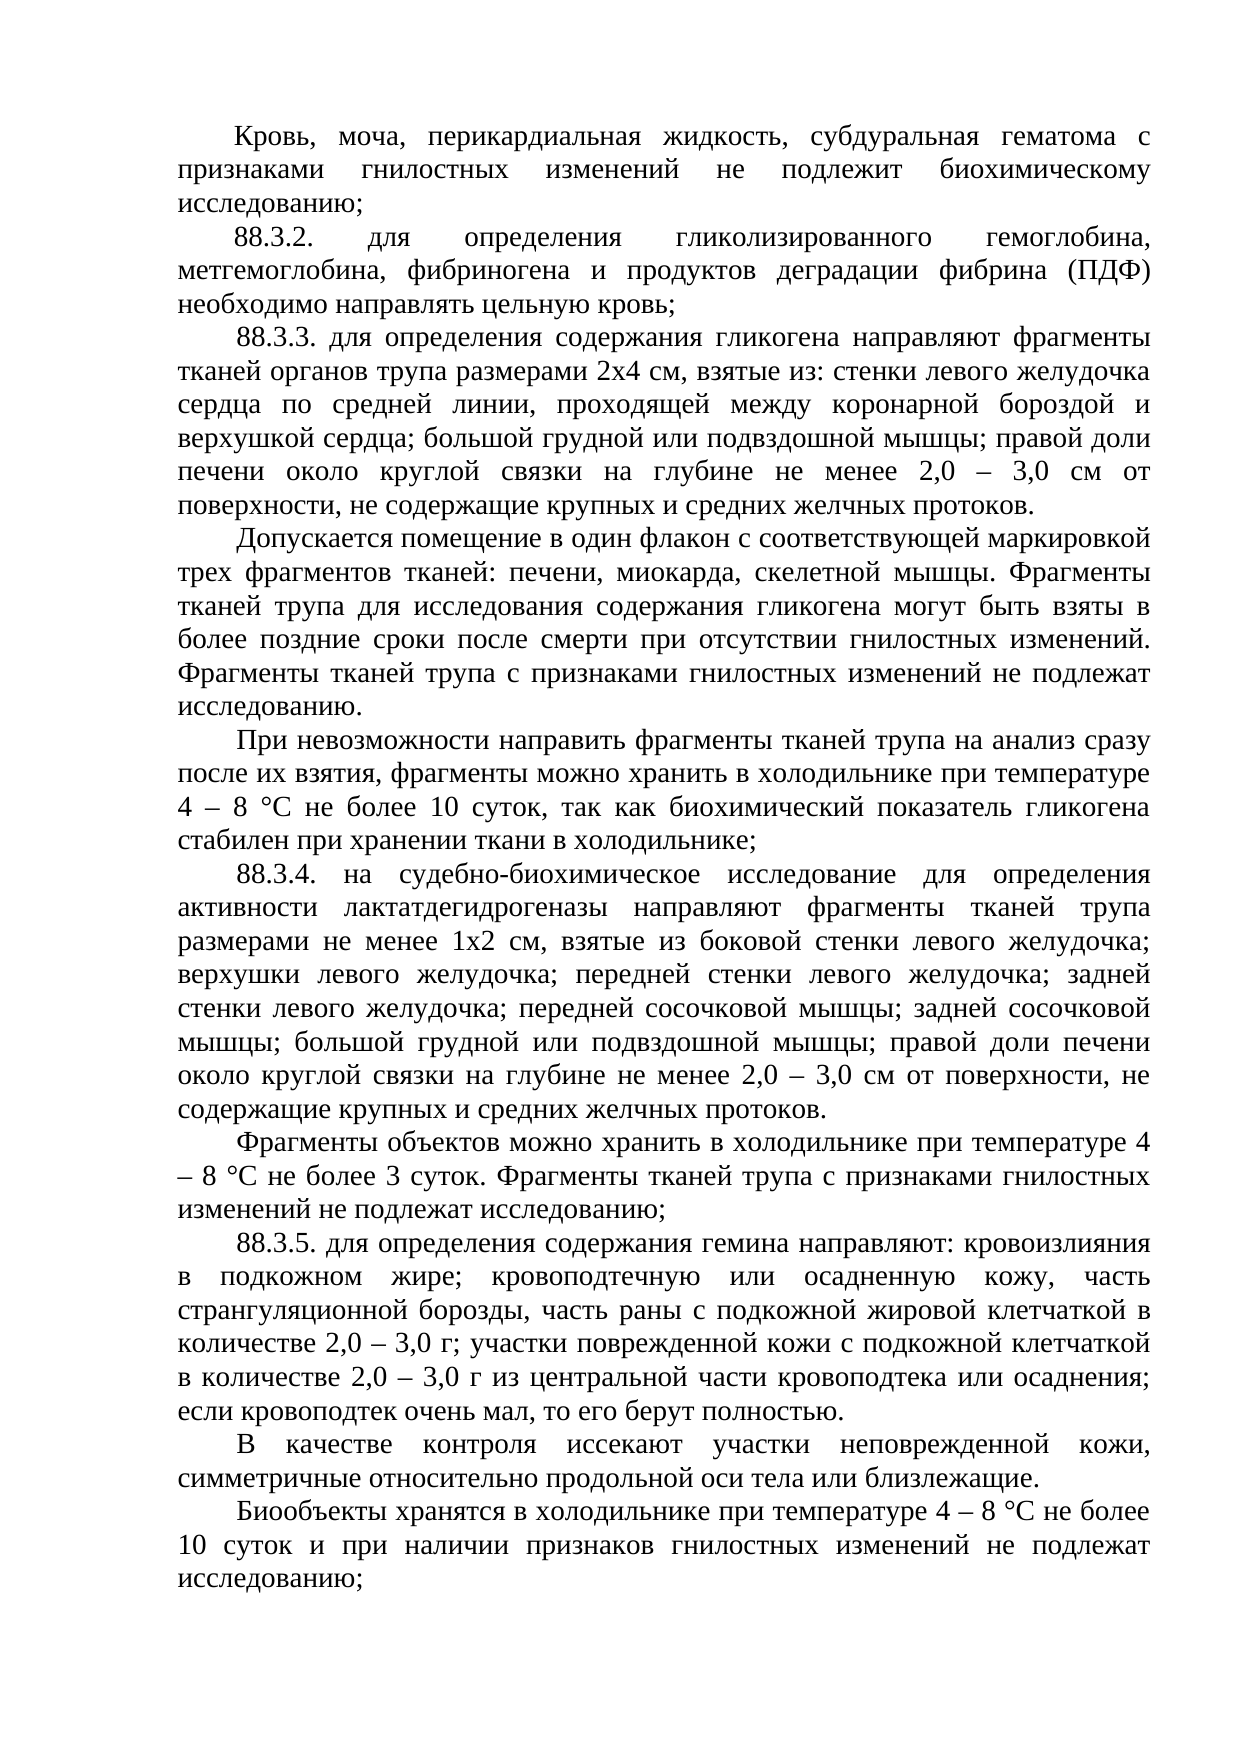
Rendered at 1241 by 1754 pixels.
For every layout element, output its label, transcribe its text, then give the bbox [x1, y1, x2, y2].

text Биообъекты хранятся в холодильнике при температуре 4 – 8 °С не более 10 суток и при наличии признаков гнилостных изменений не подлежат исследованию; [177, 1493, 1152, 1594]
text 88.3.5. для определения содержания гемина направляют: кровоизлияния в подкожном жире; кровоподтечную или осадненную кожу, часть странгуляционной борозды, часть раны с подкожной жировой клетчаткой в количестве 2,0 – ; участки поврежденной кожи с подкожной клетчаткой в количестве 2,0 – из центральной части кровоподтека или осаднения; если кровоподтек очень мал, то его берут полностью. [177, 1225, 1152, 1426]
text Кровь, моча, перикардиальная жидкость, субдуральная гематома с признаками гнилостных изменений не подлежит биохимическому исследованию; [177, 118, 1152, 219]
text В качестве контроля иссекают участки неповрежденной кожи, симметричные относительно продольной оси тела или близлежащие. [177, 1426, 1152, 1493]
text 88.3.2. для определения гликолизированного гемоглобина, метгемоглобина, фибриногена и продуктов деградации фибрина (ПДФ) необходимо направлять цельную кровь; [177, 219, 1152, 319]
text При невозможности направить фрагменты тканей трупа на анализ сразу после их взятия, фрагменты можно хранить в холодильнике при температуре 4 – 8 °С не более 10 суток, так как биохимический показатель гликогена стабилен при хранении ткани в холодильнике; [177, 722, 1152, 856]
text Фрагменты объектов можно хранить в холодильнике при температуре 4 – 8 °С не более 3 суток. Фрагменты тканей трупа с признаками гнилостных изменений не подлежат исследованию; [177, 1124, 1152, 1225]
text 88.3.3. для определения содержания гликогена направляют фрагменты тканей органов трупа размерами 2х4 см, взятые из: стенки левого желудочка сердца по средней линии, проходящей между коронарной бороздой и верхушкой сердца; большой грудной или подвздошной мышцы; правой доли печени около круглой связки на глубине не менее 2,0 – от поверхности, не содержащие крупных и средних желчных протоков. [177, 319, 1152, 521]
text Допускается помещение в один флакон с соответствующей маркировкой трех фрагментов тканей: печени, миокарда, скелетной мышцы. Фрагменты тканей трупа для исследования содержания гликогена могут быть взяты в более поздние сроки после смерти при отсутствии гнилостных изменений. Фрагменты тканей трупа с признаками гнилостных изменений не подлежат исследованию. [177, 521, 1152, 722]
text 88.3.4. на судебно-биохимическое исследование для определения активности лактатдегидрогеназы направляют фрагменты тканей трупа размерами не менее 1х2 см, взятые из боковой стенки левого желудочка; верхушки левого желудочка; передней стенки левого желудочка; задней стенки левого желудочка; передней сосочковой мышцы; задней сосочковой мышцы; большой грудной или подвздошной мышцы; правой доли печени около круглой связки на глубине не менее 2,0 – от поверхности, не содержащие крупных и средних желчных протоков. [177, 856, 1152, 1124]
